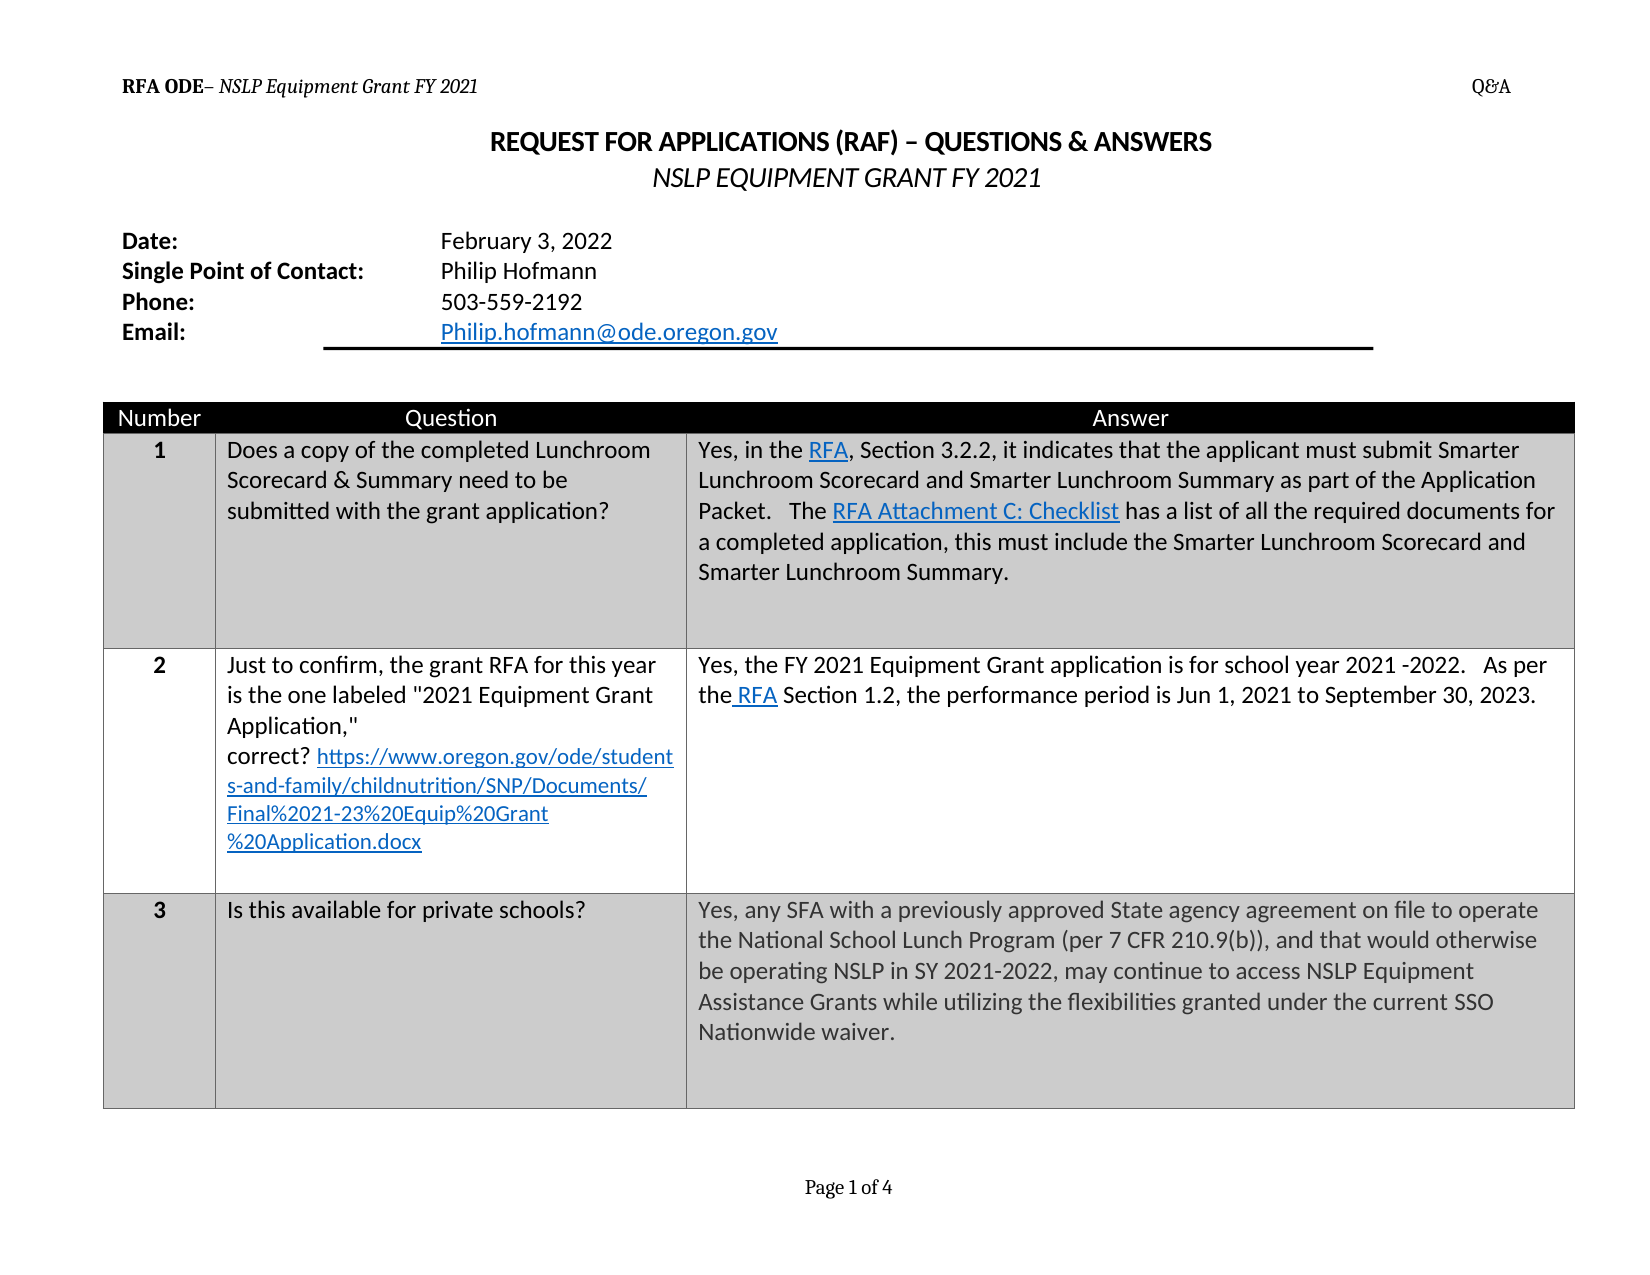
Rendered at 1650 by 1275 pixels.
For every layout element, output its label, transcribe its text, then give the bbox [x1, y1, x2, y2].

table_cell Does a copy of the completed Lunchroom Scorecard & Summary need to be submitted with the grant application? [216, 434, 686, 648]
table_cell Is this available for private schools? [216, 894, 686, 1108]
table_cell Yes, in the RFA, Section 3.2.2, it indicates that the applicant must submit Smarter Lunchroom Scorecard and Smarter Lunchroom Summary as part of the Application Packet. The RFA Attachment C: Checklist has a list of all the required documents for a completed application, this must include the Smarter Lunchroom Scorecard and Smarter Lunchroom Summary. [687, 434, 1574, 648]
table_cell Philip.hofmann@ode.oregon.gov [429, 316, 870, 347]
table_header Answer [687, 403, 1574, 433]
table_cell Phone: [111, 286, 429, 316]
table_cell Yes, the FY 2021 Equipment Grant application is for school year 2021 -2022. As per the RFA Section 1.2, the performance period is Jun 1, 2021 to September 30, 2023. [687, 649, 1574, 893]
text Request for Applications (RAF) – QUESTIONS & ANSWERS [122, 123, 1575, 159]
table_cell Single Point of Contact: [111, 255, 429, 286]
table_cell Philip Hofmann [429, 255, 870, 286]
table_header Number [104, 403, 215, 433]
table_header Question [216, 403, 686, 433]
table_cell Yes, any SFA with a previously approved State agency agreement on file to operate the National School Lunch Program (per 7 CFR 210.9(b)), and that would otherwise be operating NSLP in SY 2021-2022, may continue to access NSLP Equipment Assistance Grants while utilizing the flexibilities granted under the current SSO Nationwide waiver. [687, 894, 1574, 1108]
table_cell 1 [104, 434, 215, 648]
table_cell 503-559-2192 [429, 286, 870, 316]
table_cell 2 [104, 649, 215, 893]
text NSLP Equipment grant fy 2021 [122, 159, 1575, 194]
table_cell Email: [111, 316, 429, 347]
table_cell Just to confirm, the grant RFA for this year is the one labeled "2021 Equipment Grant Application," correct? https://www.oregon.gov/ode/students-and-family/childnutrition/SNP/Documents/Final%2021-23%20Equip%20Grant%20Application.docx [216, 649, 686, 893]
table_header February 3, 2022 [429, 225, 870, 255]
table_cell 3 [104, 894, 215, 1108]
table_header Date: [111, 225, 429, 255]
